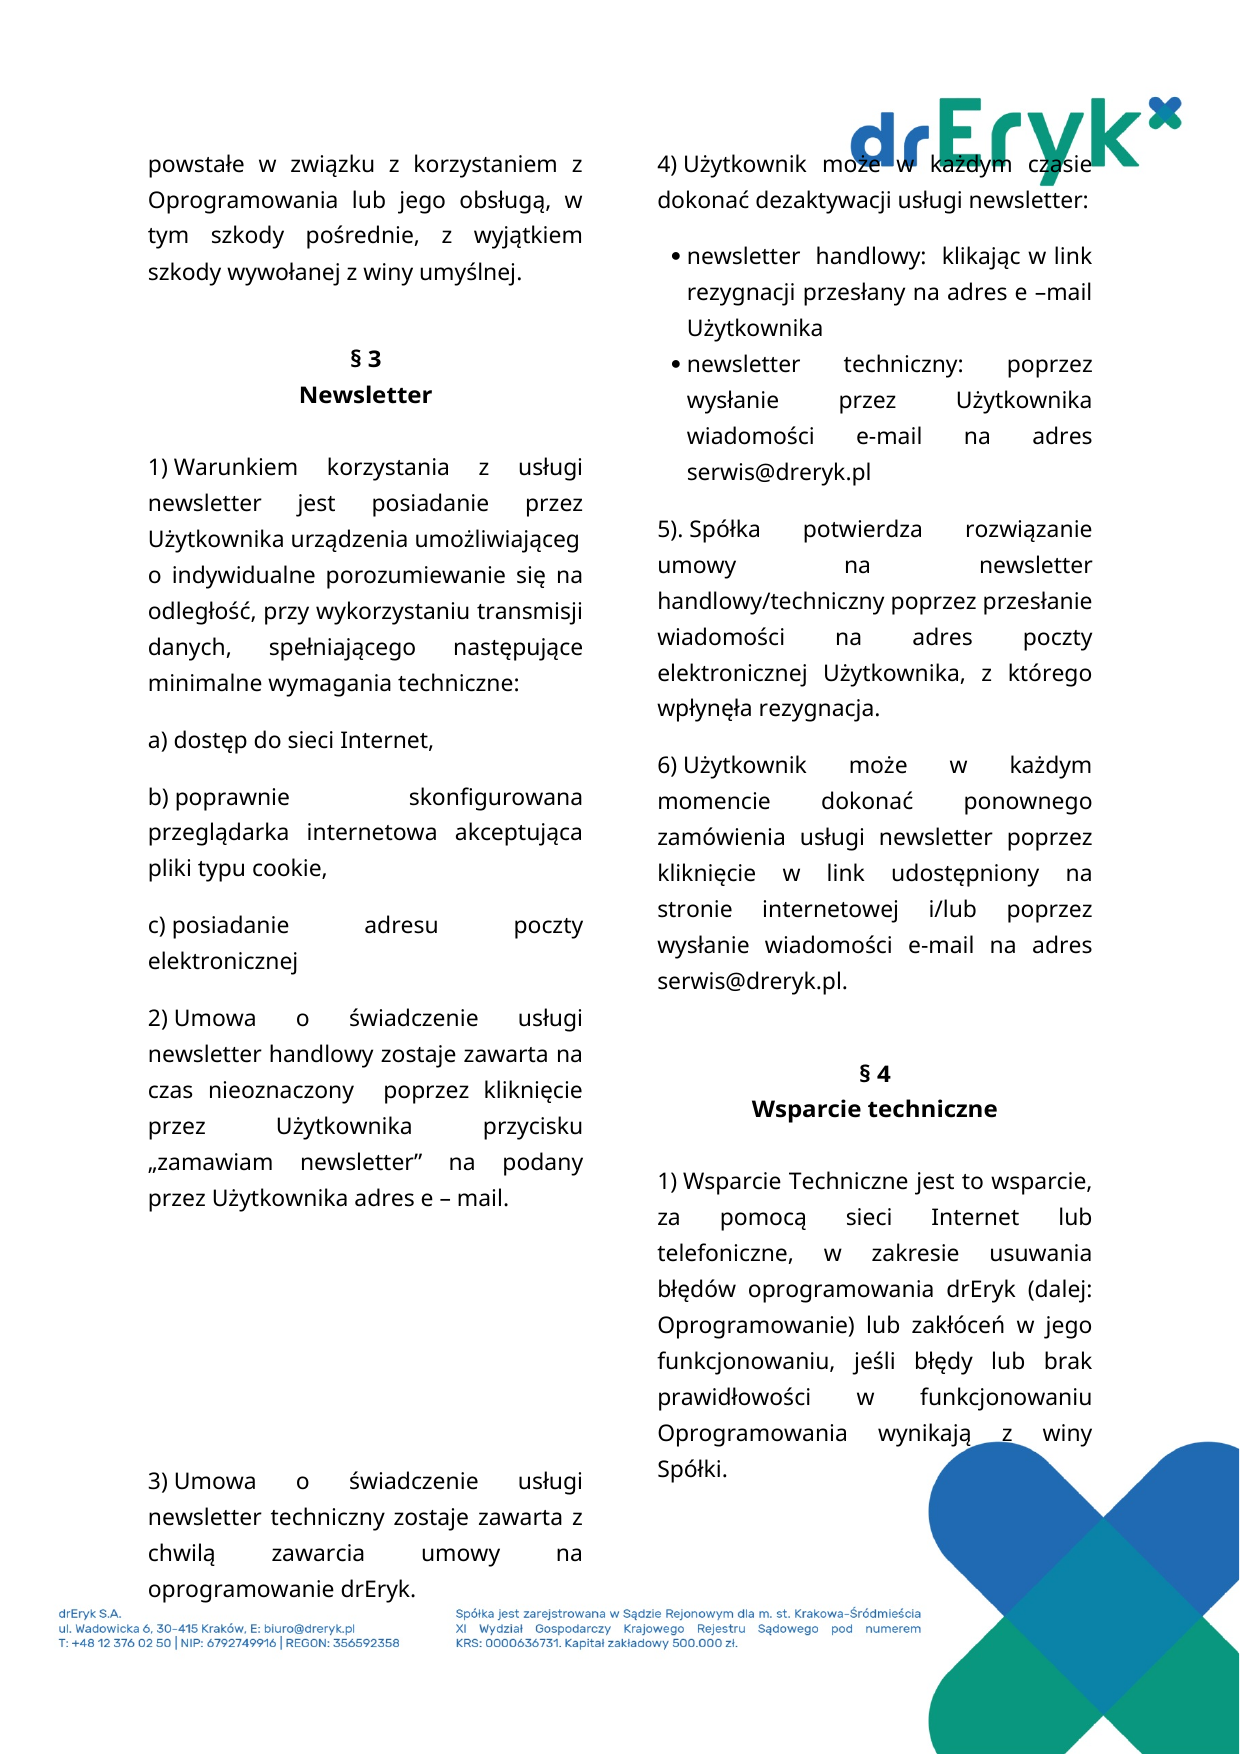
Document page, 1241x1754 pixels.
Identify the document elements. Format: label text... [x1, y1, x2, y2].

text Newsletter [148, 379, 583, 411]
text a) dostęp do sieci Internet, [148, 724, 583, 755]
text b) poprawnie skonfigurowana przeglądarka internetowa akceptująca pliki typu cookie, [148, 780, 583, 883]
text 4) Użytkownik może w każdym czasie dokonać dezaktywacji usługi newsletter: [657, 148, 1093, 215]
list newsletter handlowy: klikając w link rezygnacji przesłany na adres e –mail Użytkownika [672, 240, 1093, 343]
text 3) Umowa o świadczenie usługi newsletter techniczny zostaje zawarta z chwilą zawarcia umowy na oprogramowanie drEryk. [148, 1465, 583, 1604]
text 1) Wsparcie Techniczne jest to wsparcie, za pomocą sieci Internet lub telefoniczne, w zakresie usuwania błędów oprogramowania drEryk (dalej: Oprogramowanie) lub zakłóceń w jego funkcjonowaniu, jeśli błędy lub brak prawidłowości w funkcjonowaniu Oprogramowania wynikają z winy Spółki. [657, 1165, 1093, 1484]
text Wsparcie techniczne [657, 1093, 1093, 1125]
picture [0, 0, 1240, 1754]
text 2) Umowa o świadczenie usługi newsletter handlowy zostaje zawarta na czas nieoznaczony poprzez kliknięcie przez Użytkownika przycisku „zamawiam newsletter” na podany przez Użytkownika adres e – mail. [148, 1002, 583, 1213]
text 1) Warunkiem korzystania z usługi newsletter jest posiadanie przez Użytkownika urządzenia umożliwiającego indywidualne porozumiewanie się na odległość, przy wykorzystaniu transmisji danych, spełniającego następujące minimalne wymagania techniczne: [148, 451, 583, 698]
text 5). Spółka potwierdza rozwiązanie umowy na newsletter handlowy/techniczny poprzez przesłanie wiadomości na adres poczty elektronicznej Użytkownika, z którego wpłynęła rezygnacja. [657, 513, 1093, 724]
text § 4 [657, 1057, 1093, 1089]
text c) posiadanie adresu poczty elektronicznej [148, 909, 583, 976]
list newsletter techniczny: poprzez wysłanie przez Użytkownika wiadomości e-mail na adres serwis@dreryk.pl [672, 348, 1093, 487]
text § 3 [148, 343, 583, 375]
text 6) Użytkownik może w każdym momencie dokonać ponownego zamówienia usługi newsletter poprzez kliknięcie w link udostępniony na stronie internetowej i/lub poprzez wysłanie wiadomości e-mail na adres serwis@dreryk.pl. [657, 749, 1093, 996]
